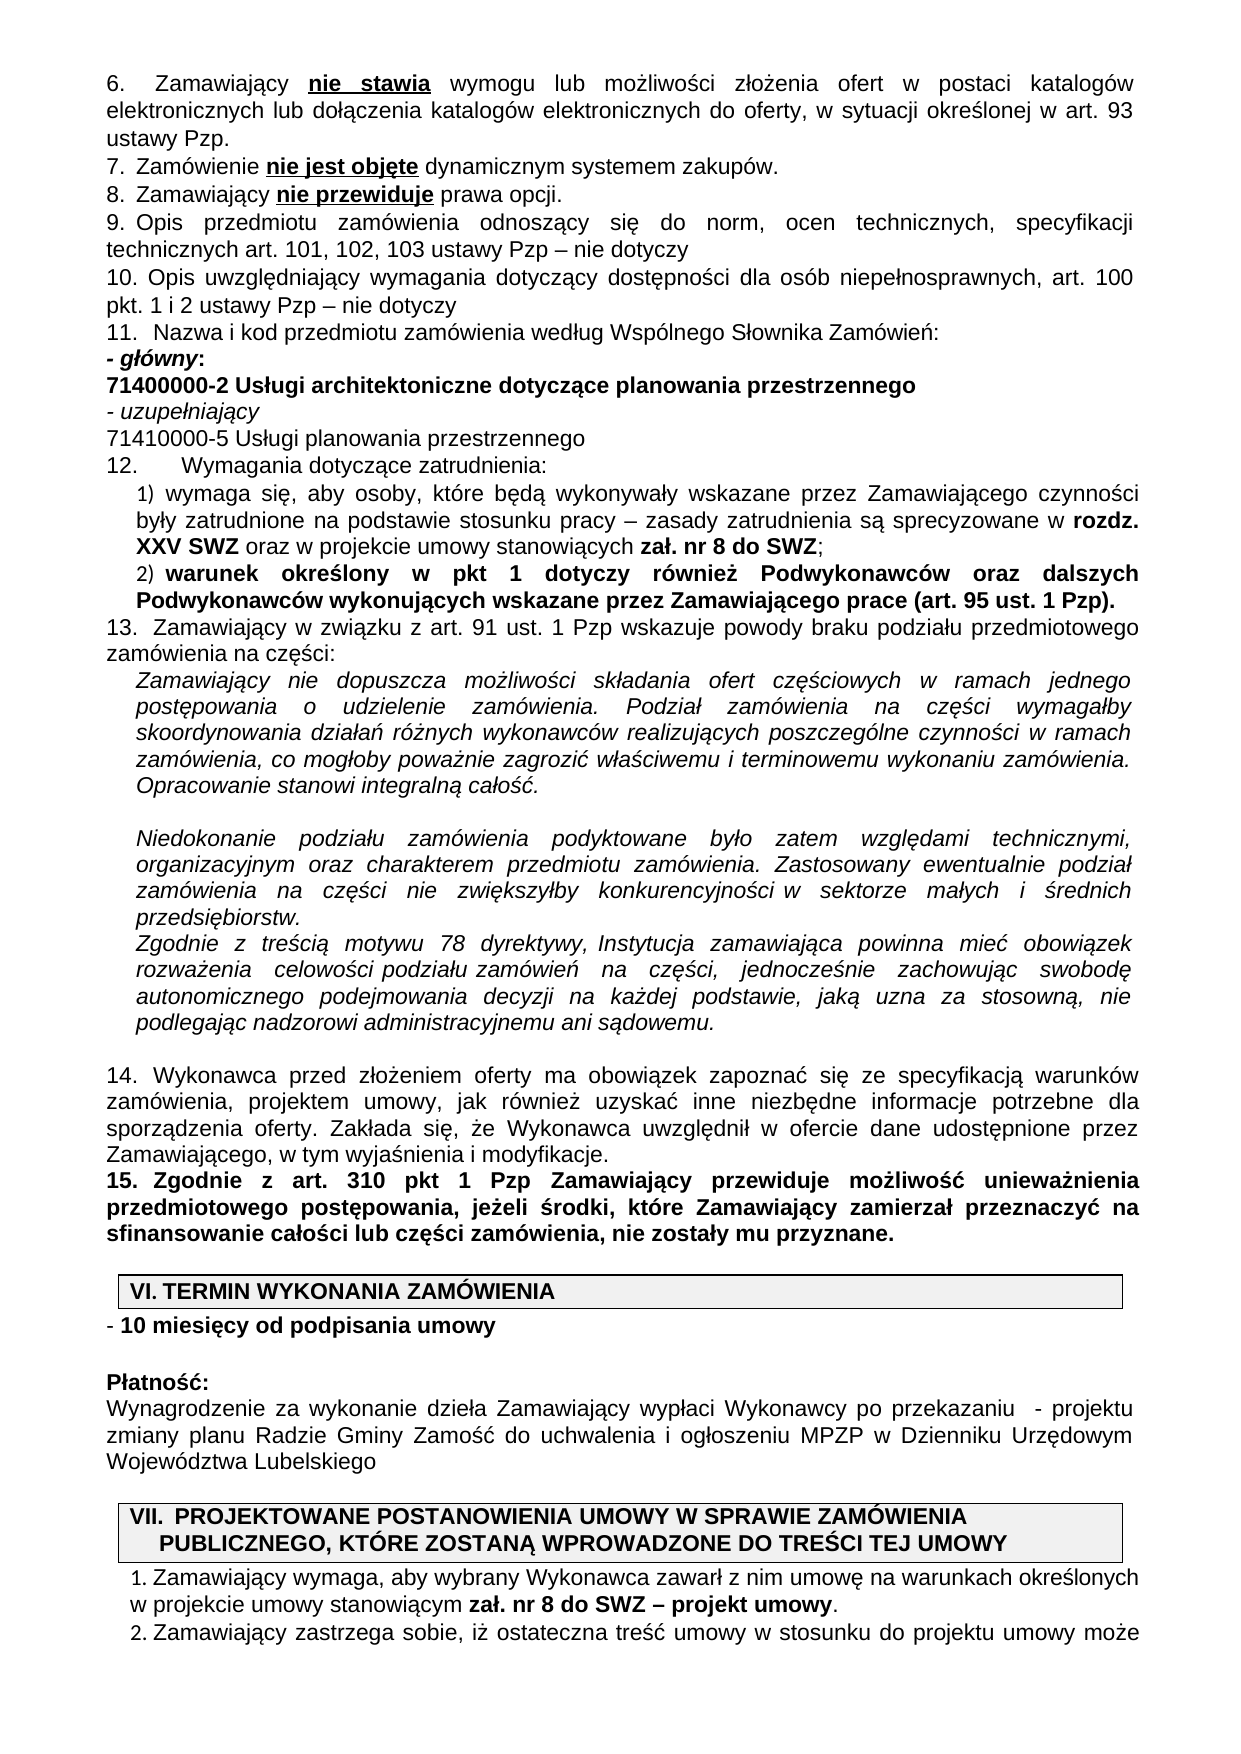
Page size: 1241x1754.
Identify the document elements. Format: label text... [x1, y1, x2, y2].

list Zamawiający w związku z art. 91 ust. 1 Pzp wskazuje powody braku podziału przedmiotowego zamówienia na części: [106, 614, 1139, 667]
list Wymagania dotyczące zatrudnienia: [106, 451, 1139, 479]
list wymaga się, aby osoby, które będą wykonywały wskazane przez Zamawiającego czynności były zatrudnione na podstawie stosunku pracy – zasady zatrudnienia są sprecyzowane w rozdz. XXV SWZ oraz w projekcie umowy stanowiących zał. nr 8 do SWZ; [136, 479, 1139, 559]
text 71410000-5 Usługi planowania przestrzennego [106, 424, 1134, 451]
list Zamówienie nie jest objęte dynamicznym systemem zakupów. [106, 152, 1134, 180]
text Płatność: [106, 1343, 1134, 1395]
text 71400000-2 Usługi architektoniczne dotyczące planowania przestrzennego [106, 372, 1134, 398]
list Wykonawca przed złożeniem oferty ma obowiązek zapoznać się ze specyfikacją warunków zamówienia, projektem umowy, jak również uzyskać inne niezbędne informacje potrzebne dla sporządzenia oferty. Zakłada się, że Wykonawca uwzględnił w ofercie dane udostępnione przez Zamawiającego, w tym wyjaśnienia i modyfikacje. [106, 1062, 1139, 1167]
text - 10 miesięcy od podpisania umowy [106, 1273, 1134, 1339]
list Nazwa i kod przedmiotu zamówienia według Wspólnego Słownika Zamówień: [106, 319, 1134, 345]
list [130, 1618, 1139, 1646]
list Zamawiający nie stawia wymogu lub możliwości złożenia ofert w postaci katalogów elektronicznych lub dołączenia katalogów elektronicznych do oferty, w sytuacji określonej w art. 93 ustawy Pzp. [106, 69, 1134, 152]
text Zgodnie z treścią motywu 78 dyrektywy, Instytucja zamawiająca powinna mieć obowiązek rozważenia celowości podziału zamówień na części, jednocześnie zachowując swobodę autonomicznego podejmowania decyzji na każdej podstawie, jaką uzna za stosowną, nie podlegając nadzorowi administracyjnemu ani sądowemu. [136, 930, 1134, 1036]
list Zamawiający wymaga, aby wybrany Wykonawca zawarł z nim umowę na warunkach określonych [130, 1499, 1139, 1591]
text Zamawiający nie dopuszcza możliwości składania ofert częściowych w ramach jednego postępowania o udzielenie zamówienia. Podział zamówienia na części wymagałby skoordynowania działań różnych wykonawców realizujących poszczególne czynności w ramach zamówienia, co mogłoby poważnie zagrozić właściwemu i terminowemu wykonaniu zamówienia. Opracowanie stanowi integralną całość. [136, 667, 1134, 798]
text - uzupełniający [106, 398, 1134, 424]
text - główny: [106, 345, 1139, 372]
text w projekcie umowy stanowiącym zał. nr 8 do SWZ – projekt umowy. [130, 1591, 1139, 1617]
text Wynagrodzenie za wykonanie dzieła Zamawiający wypłaci Wykonawcy po przekazaniu - projektu zmiany planu Radzie Gminy Zamość do uchwalenia i ogłoszeniu MPZP w Dzienniku Urzędowym Województwa Lubelskiego [106, 1395, 1134, 1474]
list Zgodnie z art. 310 pkt 1 Pzp Zamawiający przewiduje możliwość unieważnienia przedmiotowego postępowania, jeżeli środki, które Zamawiający zamierzał przeznaczyć na sfinansowanie całości lub części zamówienia, nie zostały mu przyznane. [106, 1167, 1139, 1246]
list Zamawiający nie przewiduje prawa opcji. [106, 180, 1134, 208]
text Niedokonanie podziału zamówienia podyktowane było zatem względami technicznymi, organizacyjnym oraz charakterem przedmiotu zamówienia. Zastosowany ewentualnie podział zamówienia na części nie zwiększyłby konkurencyjności w sektorze małych i średnich przedsiębiorstw. [136, 825, 1134, 930]
list Opis przedmiotu zamówienia odnoszący się do norm, ocen technicznych, specyfikacji technicznych art. 101, 102, 103 ustawy Pzp – nie dotyczy [106, 208, 1134, 263]
list Opis uwzględniający wymagania dotyczący dostępności dla osób niepełnosprawnych, art. 100 pkt. 1 i 2 ustawy Pzp – nie dotyczy [106, 263, 1134, 319]
list warunek określony w pkt 1 dotyczy również Podwykonawców oraz dalszych Podwykonawców wykonujących wskazane przez Zamawiającego prace (art. 95 ust. 1 Pzp). [136, 559, 1139, 614]
